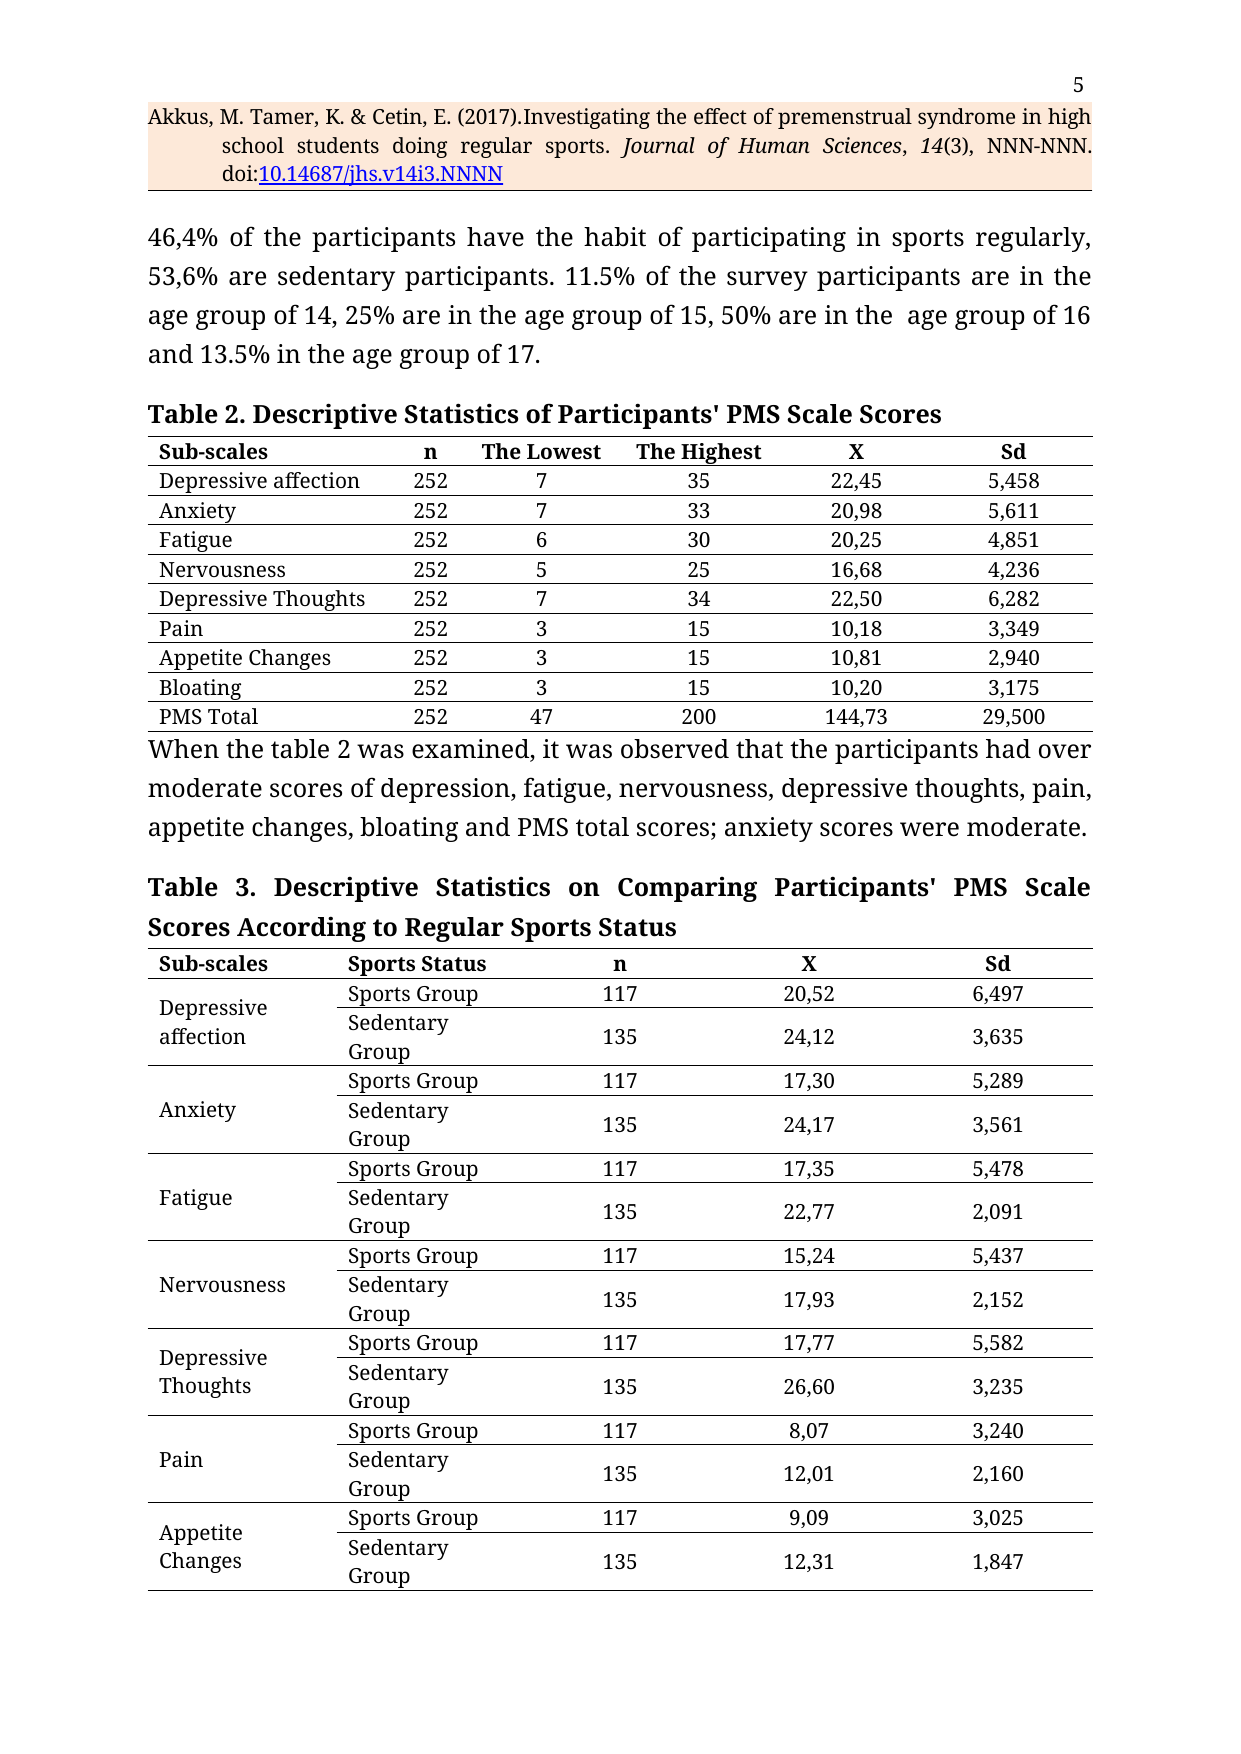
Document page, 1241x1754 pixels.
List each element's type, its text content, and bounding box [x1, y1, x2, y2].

table_cell 24,17 [714, 1096, 903, 1153]
table_header Sd [904, 949, 1092, 978]
table_cell 3,635 [904, 1008, 1092, 1065]
table_cell Fatigue [148, 1154, 337, 1240]
table_header X [778, 437, 935, 465]
table_cell Pain [148, 1416, 337, 1502]
table_cell 3,235 [904, 1358, 1092, 1415]
table_cell 12,01 [714, 1445, 903, 1502]
table_cell 17,93 [714, 1271, 903, 1327]
table_cell 35 [620, 466, 777, 495]
table_cell Sports Group [337, 1329, 526, 1357]
text 46,4% of the participants have the habit of participating in sports regularly, 53,6% are sedentary participants. 11.5% of the survey participants are in the age group of 14, 25% are in the age group of 15, 50% are in the age group of 16 and 13.5% in the age group of 17. [148, 219, 1092, 371]
table_cell Sports Group [337, 1241, 526, 1269]
table_cell 2,091 [904, 1183, 1092, 1240]
text Table 3. Descriptive Statistics on Comparing Participants' PMS Scale Scores According to Regular Sports Status [148, 870, 1092, 943]
table_cell 117 [526, 979, 714, 1007]
table_cell 5,611 [935, 496, 1092, 524]
table_cell 252 [399, 643, 463, 672]
table_cell 3,561 [904, 1096, 1092, 1153]
table_header Sub-scales [148, 437, 398, 465]
table_cell 135 [526, 1183, 714, 1240]
table_cell 22,45 [778, 466, 935, 495]
table_cell 17,30 [714, 1066, 903, 1095]
table_cell Depressive affection [148, 466, 398, 495]
text When the table 2 was examined, it was observed that the participants had over moderate scores of depression, fatigue, nervousness, depressive thoughts, pain, appetite changes, bloating and PMS total scores; anxiety scores were moderate. [148, 732, 1092, 844]
table_cell Sports Group [337, 1416, 526, 1444]
table_cell Sedentary Group [337, 1183, 526, 1240]
table_header n [399, 437, 463, 465]
table_cell 15 [620, 643, 777, 672]
table_cell Sedentary Group [337, 1096, 526, 1153]
table_cell Depressive Thoughts [148, 1329, 337, 1415]
table_cell 17,77 [714, 1329, 903, 1357]
table_cell 3,025 [904, 1503, 1092, 1532]
table_cell 7 [463, 466, 620, 495]
table_cell 9,09 [714, 1503, 903, 1532]
table_cell 47 [463, 702, 620, 731]
table_cell 117 [526, 1066, 714, 1095]
table_cell Appetite Changes [148, 1503, 337, 1589]
table_cell 22,50 [778, 584, 935, 613]
table_cell 5,582 [904, 1329, 1092, 1357]
table_cell 17,35 [714, 1154, 903, 1182]
table_cell 30 [620, 525, 777, 554]
table_cell 25 [620, 555, 777, 583]
table_cell 252 [399, 702, 463, 731]
table_cell 6,497 [904, 979, 1092, 1007]
table_cell 117 [526, 1503, 714, 1532]
table_cell 26,60 [714, 1358, 903, 1415]
table_cell 135 [526, 1445, 714, 1502]
table_cell 10,18 [778, 614, 935, 642]
table_cell 15 [620, 614, 777, 642]
table_cell 252 [399, 673, 463, 701]
table_cell PMS Total [148, 702, 398, 731]
table_cell 252 [399, 525, 463, 554]
table_cell 20,25 [778, 525, 935, 554]
table_cell 252 [399, 614, 463, 642]
table_cell 2,940 [935, 643, 1092, 672]
table_cell 5,458 [935, 466, 1092, 495]
table_cell 1,847 [904, 1533, 1092, 1589]
table_cell Anxiety [148, 496, 398, 524]
table_cell Nervousness [148, 1241, 337, 1327]
table_cell 7 [463, 584, 620, 613]
table_cell 5,289 [904, 1066, 1092, 1095]
table_cell 3 [463, 614, 620, 642]
table_cell 4,851 [935, 525, 1092, 554]
table_cell 5 [463, 555, 620, 583]
table_cell 15 [620, 673, 777, 701]
table_cell 135 [526, 1096, 714, 1153]
table_cell 10,20 [778, 673, 935, 701]
table_cell Sports Group [337, 1066, 526, 1095]
table_cell 5,478 [904, 1154, 1092, 1182]
table_cell Sedentary Group [337, 1271, 526, 1327]
table_cell Anxiety [148, 1066, 337, 1153]
table_header The Lowest [463, 437, 620, 465]
table_cell Sports Group [337, 1503, 526, 1532]
table_cell Appetite Changes [148, 643, 398, 672]
table_cell 3 [463, 643, 620, 672]
table_cell Sedentary Group [337, 1533, 526, 1589]
table_header X [714, 949, 903, 978]
table_cell 20,98 [778, 496, 935, 524]
table_cell 3,349 [935, 614, 1092, 642]
table_cell Depressive Thoughts [148, 584, 398, 613]
table_cell 16,68 [778, 555, 935, 583]
table_cell 117 [526, 1241, 714, 1269]
table_cell 34 [620, 584, 777, 613]
table_cell 117 [526, 1416, 714, 1444]
table_cell 2,160 [904, 1445, 1092, 1502]
table_cell 8,07 [714, 1416, 903, 1444]
table_header Sports Status [337, 949, 526, 978]
table_cell 200 [620, 702, 777, 731]
table_cell Sports Group [337, 1154, 526, 1182]
table_cell 3 [463, 673, 620, 701]
table_header Sub-scales [148, 949, 337, 978]
table_cell 12,31 [714, 1533, 903, 1589]
table_cell 24,12 [714, 1008, 903, 1065]
table_header The Highest [620, 437, 777, 465]
table_cell Sports Group [337, 979, 526, 1007]
table_cell Bloating [148, 673, 398, 701]
table_header Sd [935, 437, 1092, 465]
table_cell 2,152 [904, 1271, 1092, 1327]
table_cell 252 [399, 466, 463, 495]
table_cell 135 [526, 1533, 714, 1589]
table_cell 22,77 [714, 1183, 903, 1240]
table_cell 5,437 [904, 1241, 1092, 1269]
table_cell Depressive affection [148, 979, 337, 1065]
table_cell Fatigue [148, 525, 398, 554]
table_cell 144,73 [778, 702, 935, 731]
table_cell 6 [463, 525, 620, 554]
text Table 2. Descriptive Statistics of Participants' PMS Scale Scores [148, 397, 1092, 431]
table_cell 10,81 [778, 643, 935, 672]
table_cell 4,236 [935, 555, 1092, 583]
table_cell 29,500 [935, 702, 1092, 731]
table_cell Nervousness [148, 555, 398, 583]
table_cell Sedentary Group [337, 1445, 526, 1502]
table_cell 252 [399, 555, 463, 583]
table_cell 135 [526, 1358, 714, 1415]
table_cell 117 [526, 1329, 714, 1357]
table_cell 3,240 [904, 1416, 1092, 1444]
table_header n [526, 949, 714, 978]
table_cell 135 [526, 1008, 714, 1065]
table_cell Sedentary Group [337, 1008, 526, 1065]
table_cell 6,282 [935, 584, 1092, 613]
table_cell 135 [526, 1271, 714, 1327]
table_cell 252 [399, 584, 463, 613]
table_cell 117 [526, 1154, 714, 1182]
table_cell 3,175 [935, 673, 1092, 701]
table_cell 7 [463, 496, 620, 524]
table_cell 252 [399, 496, 463, 524]
table_cell Pain [148, 614, 398, 642]
table_cell 20,52 [714, 979, 903, 1007]
table_cell 15,24 [714, 1241, 903, 1269]
table_cell 33 [620, 496, 777, 524]
table_cell Sedentary Group [337, 1358, 526, 1415]
